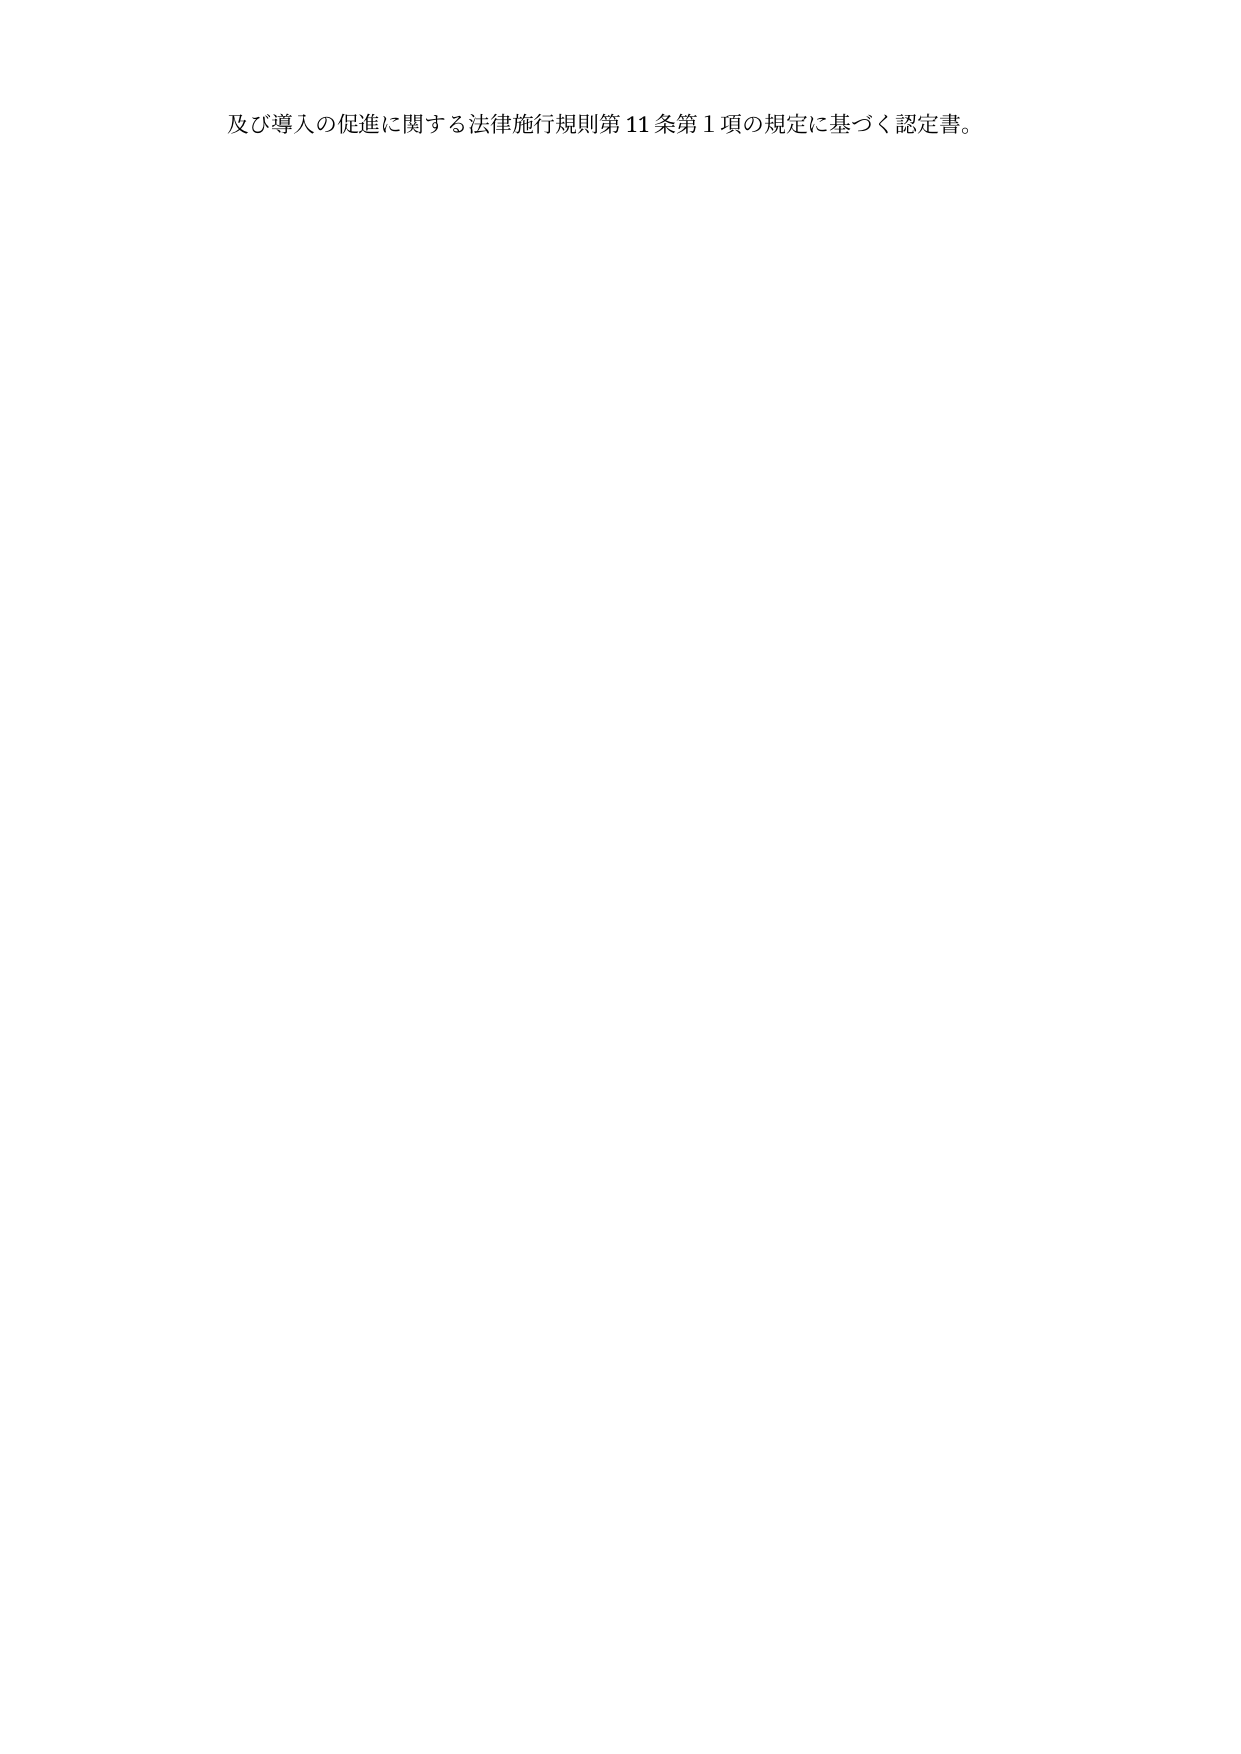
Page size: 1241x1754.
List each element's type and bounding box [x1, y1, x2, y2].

text [184, 104, 1122, 142]
